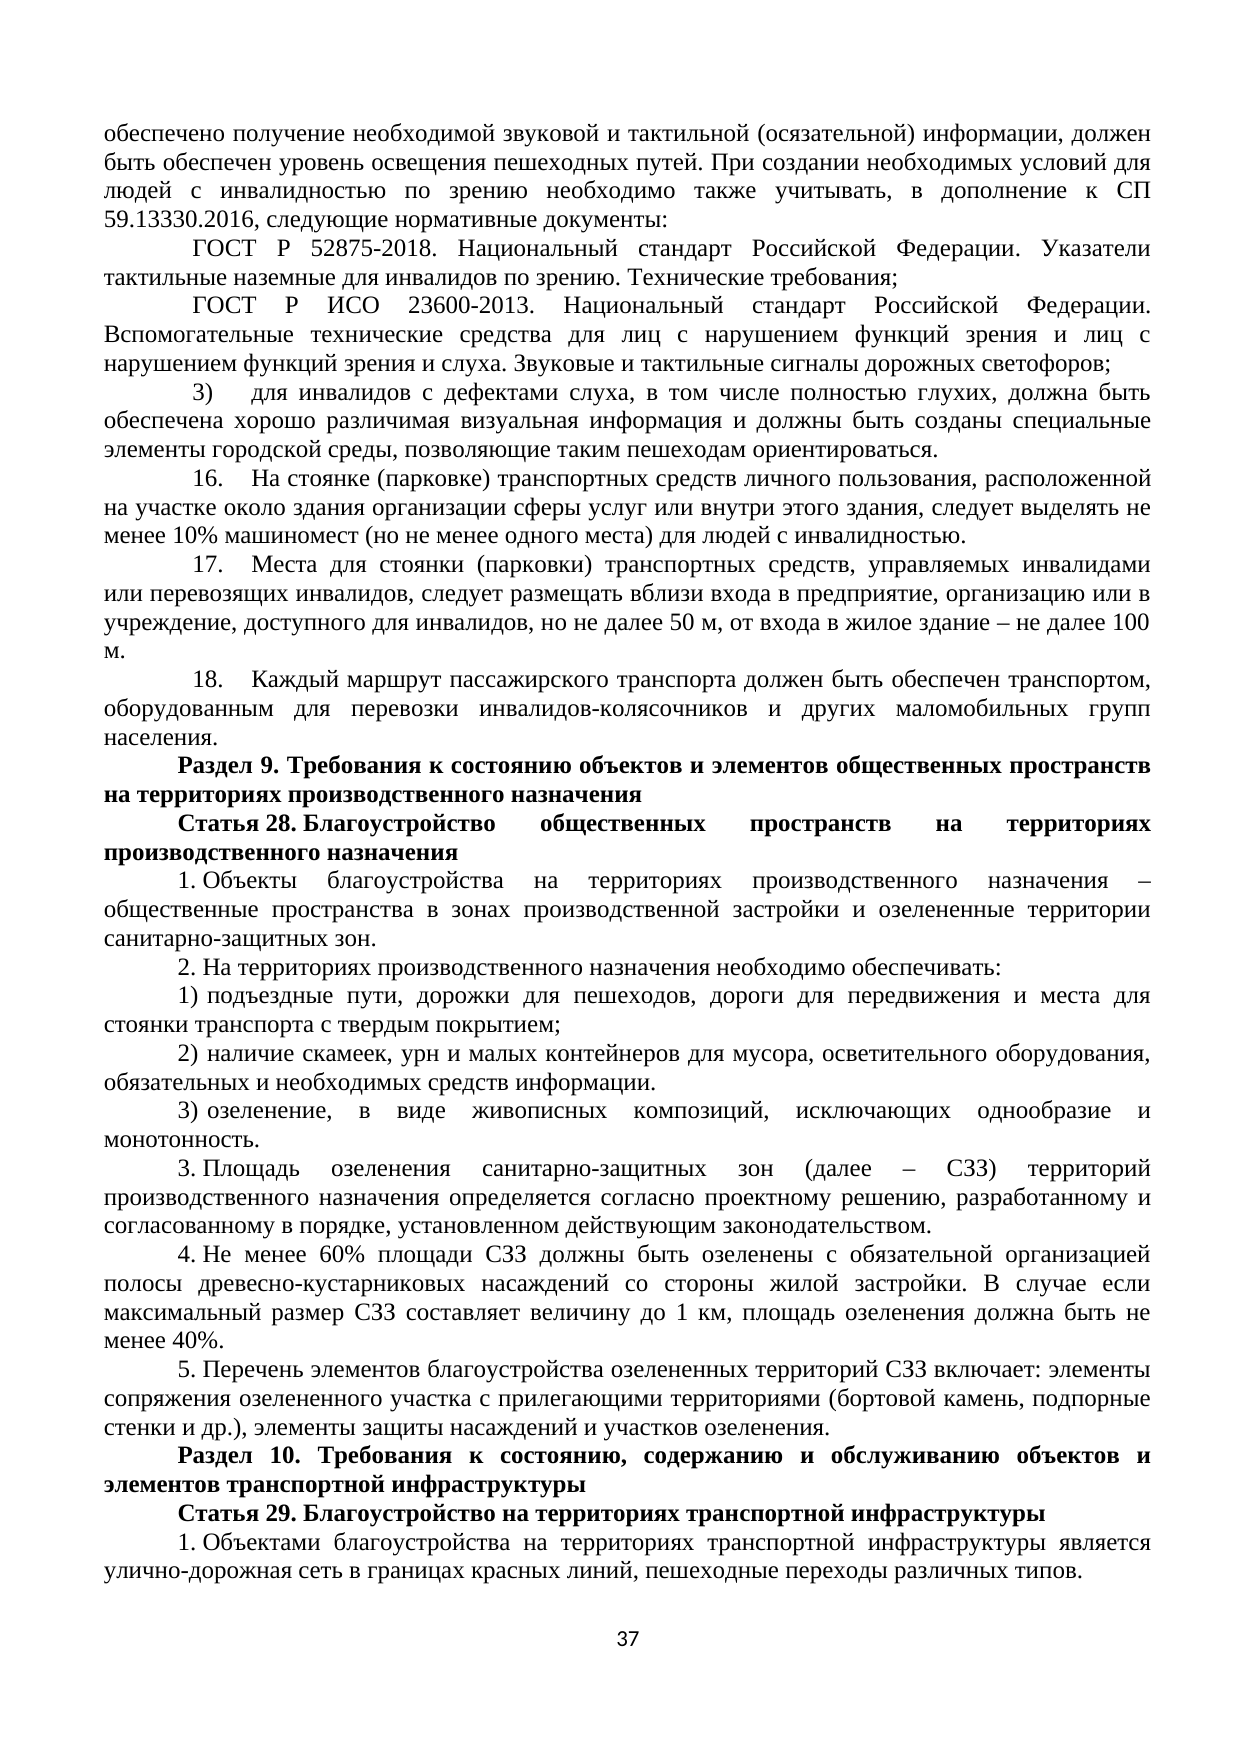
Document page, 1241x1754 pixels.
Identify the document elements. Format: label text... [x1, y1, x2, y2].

subtitle Перечень элементов благоустройства озелененных территорий СЗЗ включает: элементы сопряжения озелененного участка с прилегающими территориями (бортовой камень, подпорные стенки и др.), элементы защиты насаждений и участков озеленения. [103, 1354, 1152, 1441]
subtitle Раздел 9. Требования к состоянию объектов и элементов общественных пространств на территориях производственного назначения [103, 751, 1152, 808]
subtitle Раздел 10. Требования к состоянию, содержанию и обслуживанию объектов и элементов транспортной инфраструктуры [103, 1441, 1152, 1498]
subtitle Места для стоянки (парковки) транспортных средств, управляемых инвалидами или перевозящих инвалидов, следует размещать вблизи входа в предприятие, организацию или в учреждение, доступного для инвалидов, но не далее 50 м, от входа в жилое здание – не далее 100 м. [103, 549, 1152, 664]
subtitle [103, 118, 1152, 233]
subtitle ГОСТ Р 52875-2018. Национальный стандарт Российской Федерации. Указатели тактильные наземные для инвалидов по зрению. Технические требования; [103, 233, 1152, 291]
subtitle Площадь озеленения санитарно-защитных зон (далее – СЗЗ) территорий производственного назначения определяется согласно проектному решению, разработанному и согласованному в порядке, установленном действующим законодательством. [103, 1153, 1152, 1239]
subtitle Благоустройство на территориях транспортной инфраструктуры [103, 1498, 1152, 1527]
subtitle На стоянке (парковке) транспортных средств личного пользования, расположенной на участке около здания организации сферы услуг или внутри этого здания, следует выделять не менее 10% машиномест (но не менее одного места) для людей с инвалидностью. [103, 463, 1152, 549]
subtitle для инвалидов с дефектами слуха, в том числе полностью глухих, должна быть обеспечена хорошо различимая визуальная информация и должны быть созданы специальные элементы городской среды, позволяющие таким пешеходам ориентироваться. [103, 377, 1152, 463]
subtitle подъездные пути, дорожки для пешеходов, дороги для передвижения и места для стоянки транспорта с твердым покрытием; [103, 981, 1152, 1038]
subtitle озеленение, в виде живописных композиций, исключающих однообразие и монотонность. [103, 1096, 1152, 1153]
subtitle ГОСТ Р ИСО 23600-2013. Национальный стандарт Российской Федерации. Вспомогательные технические средства для лиц с нарушением функций зрения и лиц с нарушением функций зрения и слуха. Звуковые и тактильные сигналы дорожных светофоров; [103, 291, 1152, 377]
subtitle Благоустройство общественных пространств на территориях производственного назначения [103, 808, 1152, 866]
subtitle На территориях производственного назначения необходимо обеспечивать: [103, 952, 1152, 981]
subtitle Не менее 60% площади СЗЗ должны быть озеленены с обязательной организацией полосы древесно-кустарниковых насаждений со стороны жилой застройки. В случае если максимальный размер СЗЗ составляет величину до , площадь озеленения должна быть не менее 40%. [103, 1239, 1152, 1354]
subtitle Объекты благоустройства на территориях производственного назначения – общественные пространства в зонах производственной застройки и озелененные территории санитарно-защитных зон. [103, 866, 1152, 952]
subtitle наличие скамеек, урн и малых контейнеров для мусора, осветительного оборудования, обязательных и необходимых средств информации. [103, 1038, 1152, 1096]
subtitle Объектами благоустройства на территориях транспортной инфраструктуры является улично-дорожная сеть в границах красных линий, пешеходные переходы различных типов. [103, 1527, 1152, 1584]
subtitle Каждый маршрут пассажирского транспорта должен быть обеспечен транспортом, оборудованным для перевозки инвалидов-колясочников и других маломобильных групп населения. [103, 664, 1152, 751]
